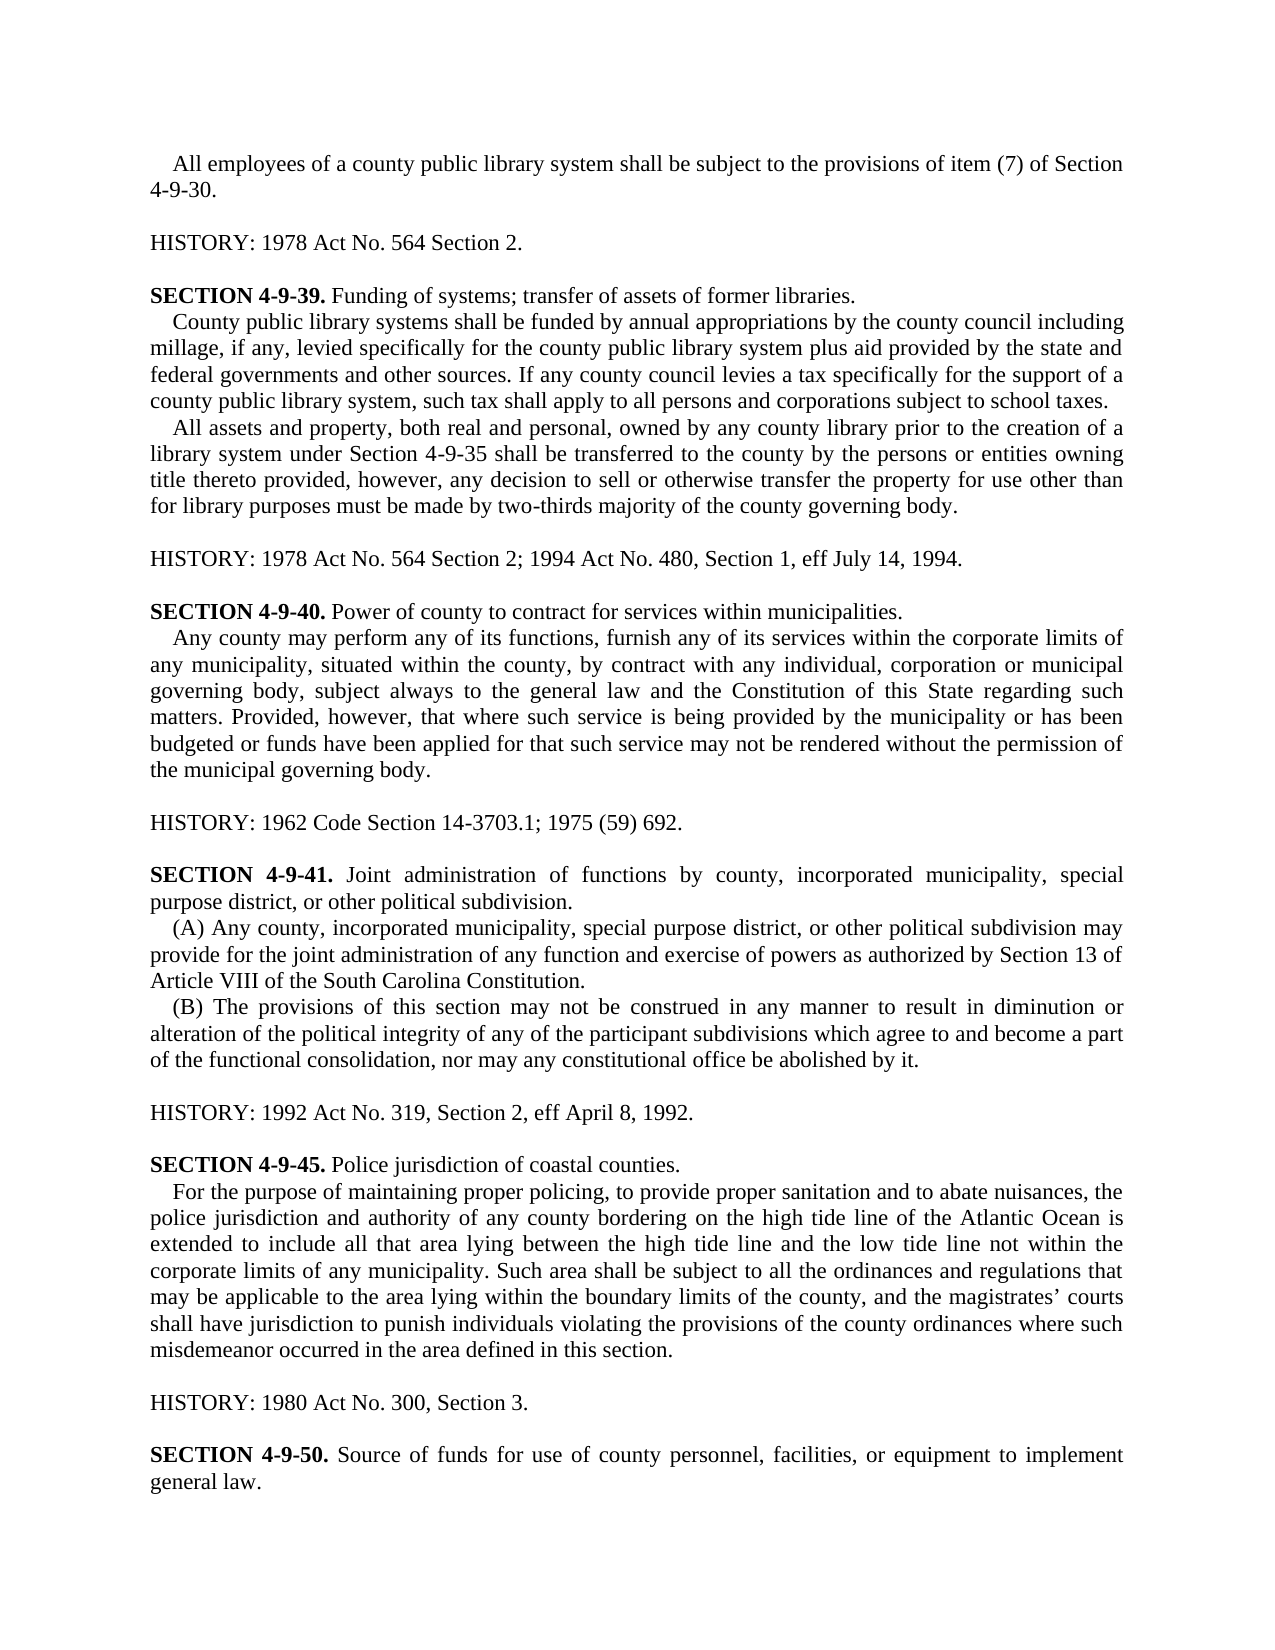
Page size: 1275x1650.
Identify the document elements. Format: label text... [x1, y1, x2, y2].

text All assets and property, both real and personal, owned by any county library prior to the creation of a library system under Section 4-9-35 shall be transferred to the county by the persons or entities owning title thereto provided, however, any decision to sell or otherwise transfer the property for use other than for library purposes must be made by two-thirds majority of the county governing body. [150, 413, 1125, 519]
text SECTION 4-9-41. Joint administration of functions by county, incorporated municipality, special purpose district, or other political subdivision. [150, 862, 1125, 914]
text HISTORY: 1978 Act No. 564 Section 2. [150, 229, 1125, 255]
text HISTORY: 1992 Act No. 319, Section 2, eff April 8, 1992. [150, 1099, 1125, 1125]
text (A) Any county, incorporated municipality, special purpose district, or other political subdivision may provide for the joint administration of any function and exercise of powers as authorized by Section 13 of Article VIII of the South Carolina Constitution. [150, 914, 1125, 993]
text SECTION 4-9-50. Source of funds for use of county personnel, facilities, or equipment to implement general law. [150, 1441, 1125, 1494]
text SECTION 4-9-39. Funding of systems; transfer of assets of former libraries. [150, 282, 1125, 308]
text For the purpose of maintaining proper policing, to provide proper sanitation and to abate nuisances, the police jurisdiction and authority of any county bordering on the high tide line of the Atlantic Ocean is extended to include all that area lying between the high tide line and the low tide line not within the corporate limits of any municipality. Such area shall be subject to all the ordinances and regulations that may be applicable to the area lying within the boundary limits of the county, and the magistrates’ courts shall have jurisdiction to punish individuals violating the provisions of the county ordinances where such misdemeanor occurred in the area defined in this section. [150, 1178, 1125, 1362]
text County public library systems shall be funded by annual appropriations by the county council including millage, if any, levied specifically for the county public library system plus aid provided by the state and federal governments and other sources. If any county council levies a tax specifically for the support of a county public library system, such tax shall apply to all persons and corporations subject to school taxes. [150, 308, 1125, 413]
text (B) The provisions of this section may not be construed in any manner to result in diminution or alteration of the political integrity of any of the participant subdivisions which agree to and become a part of the functional consolidation, nor may any constitutional office be abolished by it. [150, 993, 1125, 1072]
text HISTORY: 1980 Act No. 300, Section 3. [150, 1389, 1125, 1415]
text SECTION 4-9-40. Power of county to contract for services within municipalities. [150, 598, 1125, 624]
text HISTORY: 1962 Code Section 14-3703.1; 1975 (59) 692. [150, 809, 1125, 835]
text Any county may perform any of its functions, furnish any of its services within the corporate limits of any municipality, situated within the county, by contract with any individual, corporation or municipal governing body, subject always to the general law and the Constitution of this State regarding such matters. Provided, however, that where such service is being provided by the municipality or has been budgeted or funds have been applied for that such service may not be rendered without the permission of the municipal governing body. [150, 624, 1125, 782]
text HISTORY: 1978 Act No. 564 Section 2; 1994 Act No. 480, Section 1, eff July 14, 1994. [150, 545, 1125, 572]
text All employees of a county public library system shall be subject to the provisions of item (7) of Section 4-9-30. [150, 150, 1125, 203]
text SECTION 4-9-45. Police jurisdiction of coastal counties. [150, 1151, 1125, 1178]
